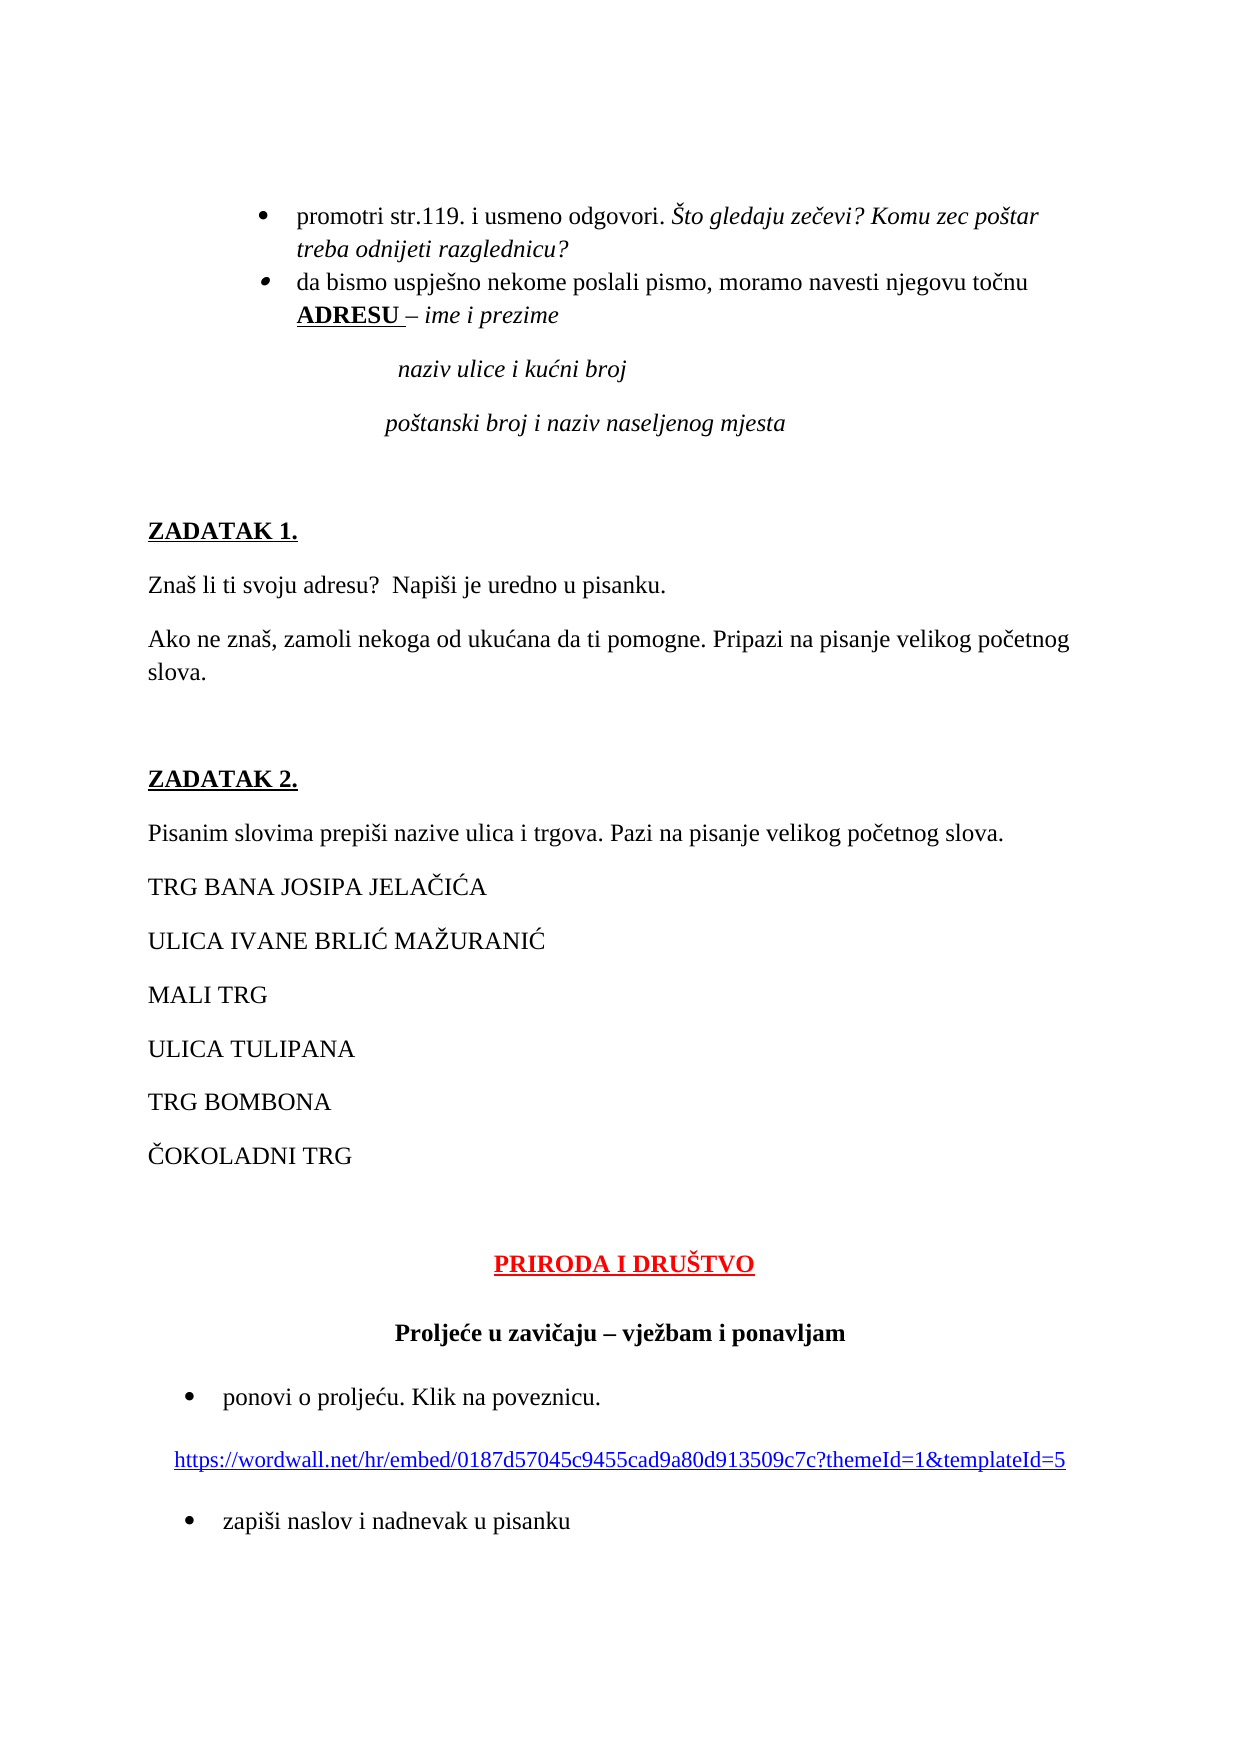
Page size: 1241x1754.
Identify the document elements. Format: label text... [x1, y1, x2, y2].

text ULICA TULIPANA [148, 1034, 1093, 1062]
text MALI TRG [148, 980, 1093, 1008]
text Znaš li ti svoju adresu? Napiši je uredno u pisanku. [148, 570, 1093, 598]
text naziv ulice i kućni broj [148, 354, 1093, 383]
text Pisanim slovima prepiši nazive ulica i trgova. Pazi na pisanje velikog početnog slova. [148, 818, 1093, 847]
text ČOKOLADNI TRG [148, 1141, 1093, 1170]
text https://wordwall.net/hr/embed/0187d57045c9455cad9a80d913509c7c?themeId=1&templateId=5 [148, 1446, 1093, 1472]
text Proljeće u zavičaju – vježbam i ponavljam [148, 1318, 1093, 1347]
list promotri str.119. i usmeno odgovori. Što gledaju zečevi? Komu zec poštar treba odnijeti razglednicu? [259, 201, 1093, 263]
list da bismo uspješno nekome poslali pismo, moramo navesti njegovu točnu ADRESU – ime i prezime [259, 267, 1093, 329]
text PRIRODA I DRUŠTVO [148, 1249, 1093, 1278]
text poštanski broj i naziv naseljenog mjesta [148, 408, 1093, 437]
list ponovi o proljeću. Klik na poveznicu. [185, 1382, 1093, 1411]
text TRG BANA JOSIPA JELAČIĆA [148, 872, 1093, 901]
list zapiši naslov i nadnevak u pisanku [185, 1506, 1093, 1535]
text ZADATAK 2. [148, 764, 1093, 793]
text ZADATAK 1. [148, 516, 1093, 545]
text TRG BOMBONA [148, 1087, 1093, 1116]
text ULICA IVANE BRLIĆ MAŽURANIĆ [148, 926, 1093, 955]
text Ako ne znaš, zamoli nekoga od ukućana da ti pomogne. Pripazi na pisanje velikog početnog slova. [148, 624, 1093, 685]
